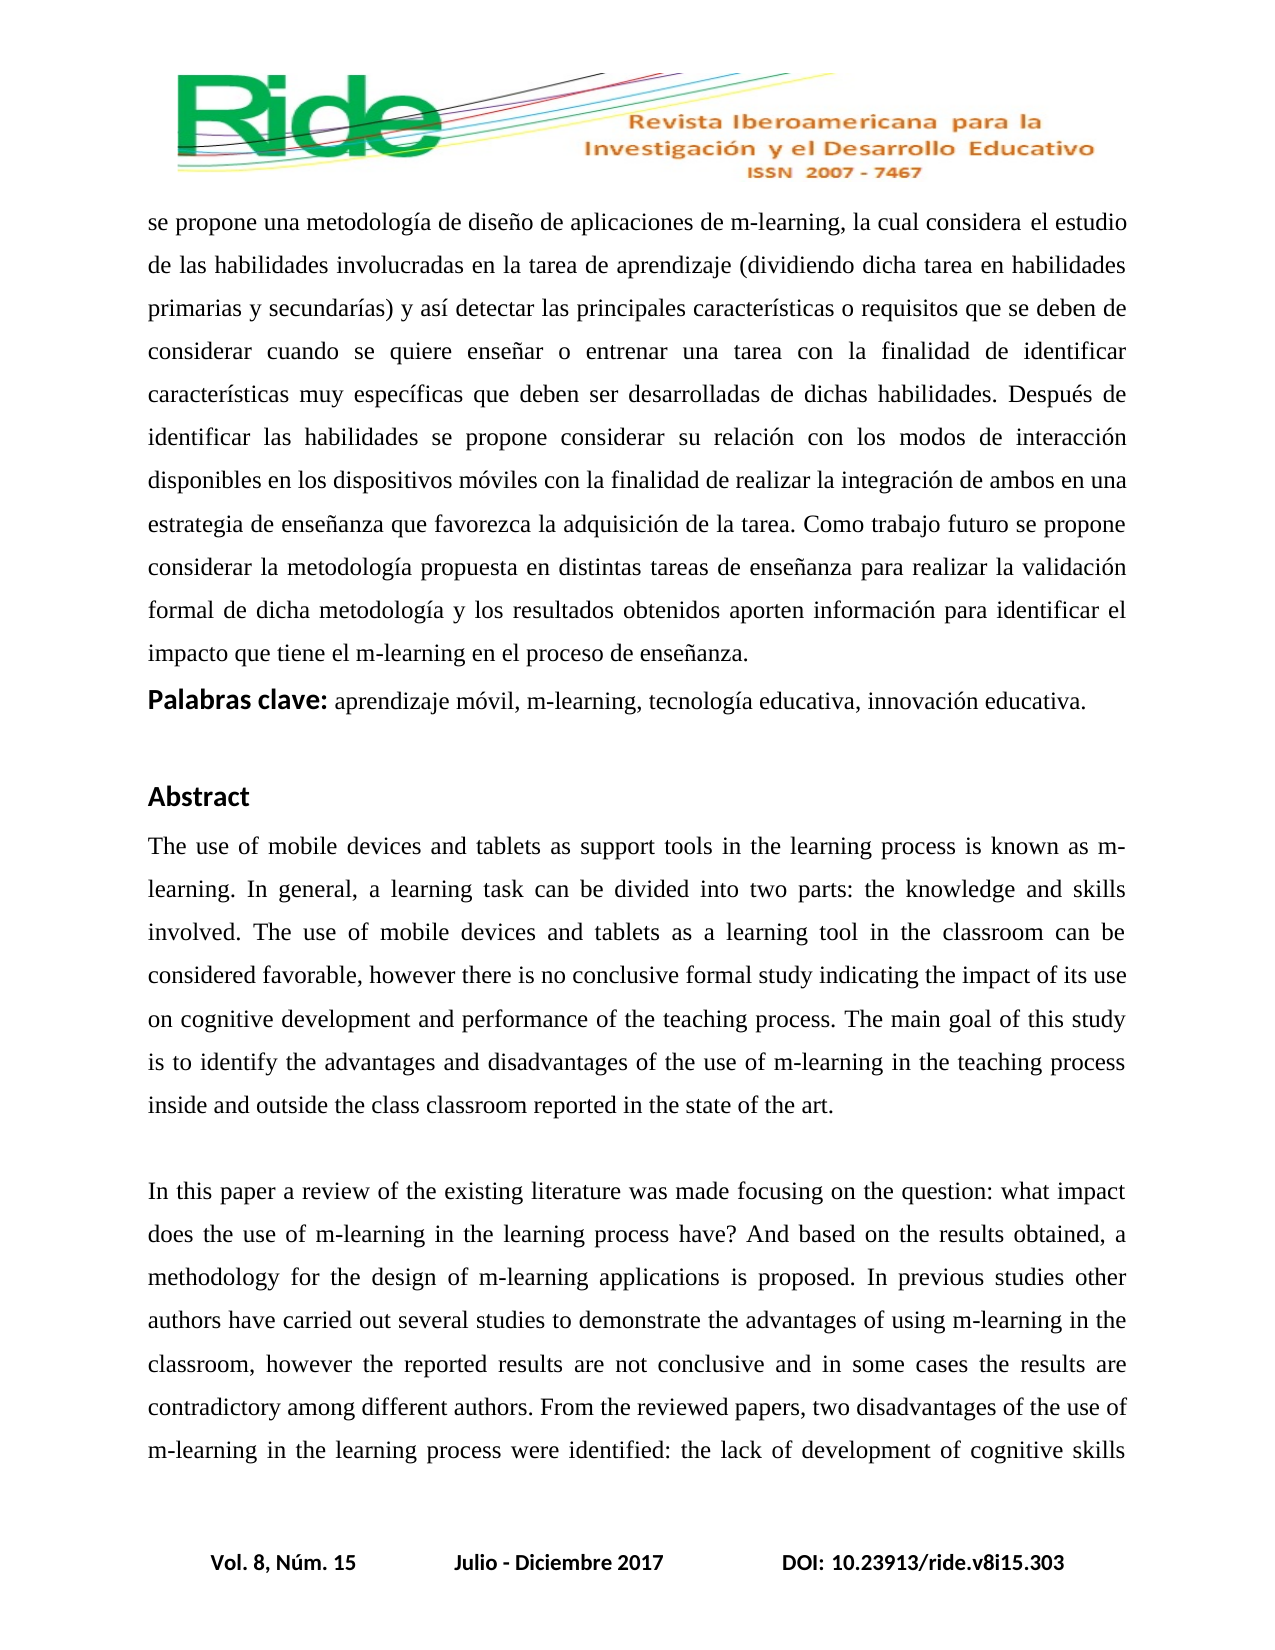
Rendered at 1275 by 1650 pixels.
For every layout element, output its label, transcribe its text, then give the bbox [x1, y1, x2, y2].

text Palabras clave: aprendizaje móvil, m-learning, tecnología educativa, innovación educativa. [148, 681, 1127, 717]
text Abstract [148, 778, 1127, 813]
picture [177, 73, 1098, 182]
text The use of mobile devices and tablets as support tools in the learning process is known as m-learning. In general, a learning task can be divided into two parts: the knowledge and skills involved. The use of mobile devices and tablets as a learning tool in the classroom can be considered favorable, however there is no conclusive formal study indicating the impact of its use on cognitive development and performance of the teaching process. The main goal of this study is to identify the advantages and disadvantages of the use of m-learning in the teaching process inside and outside the class classroom reported in the state of the art. [148, 831, 1127, 1119]
